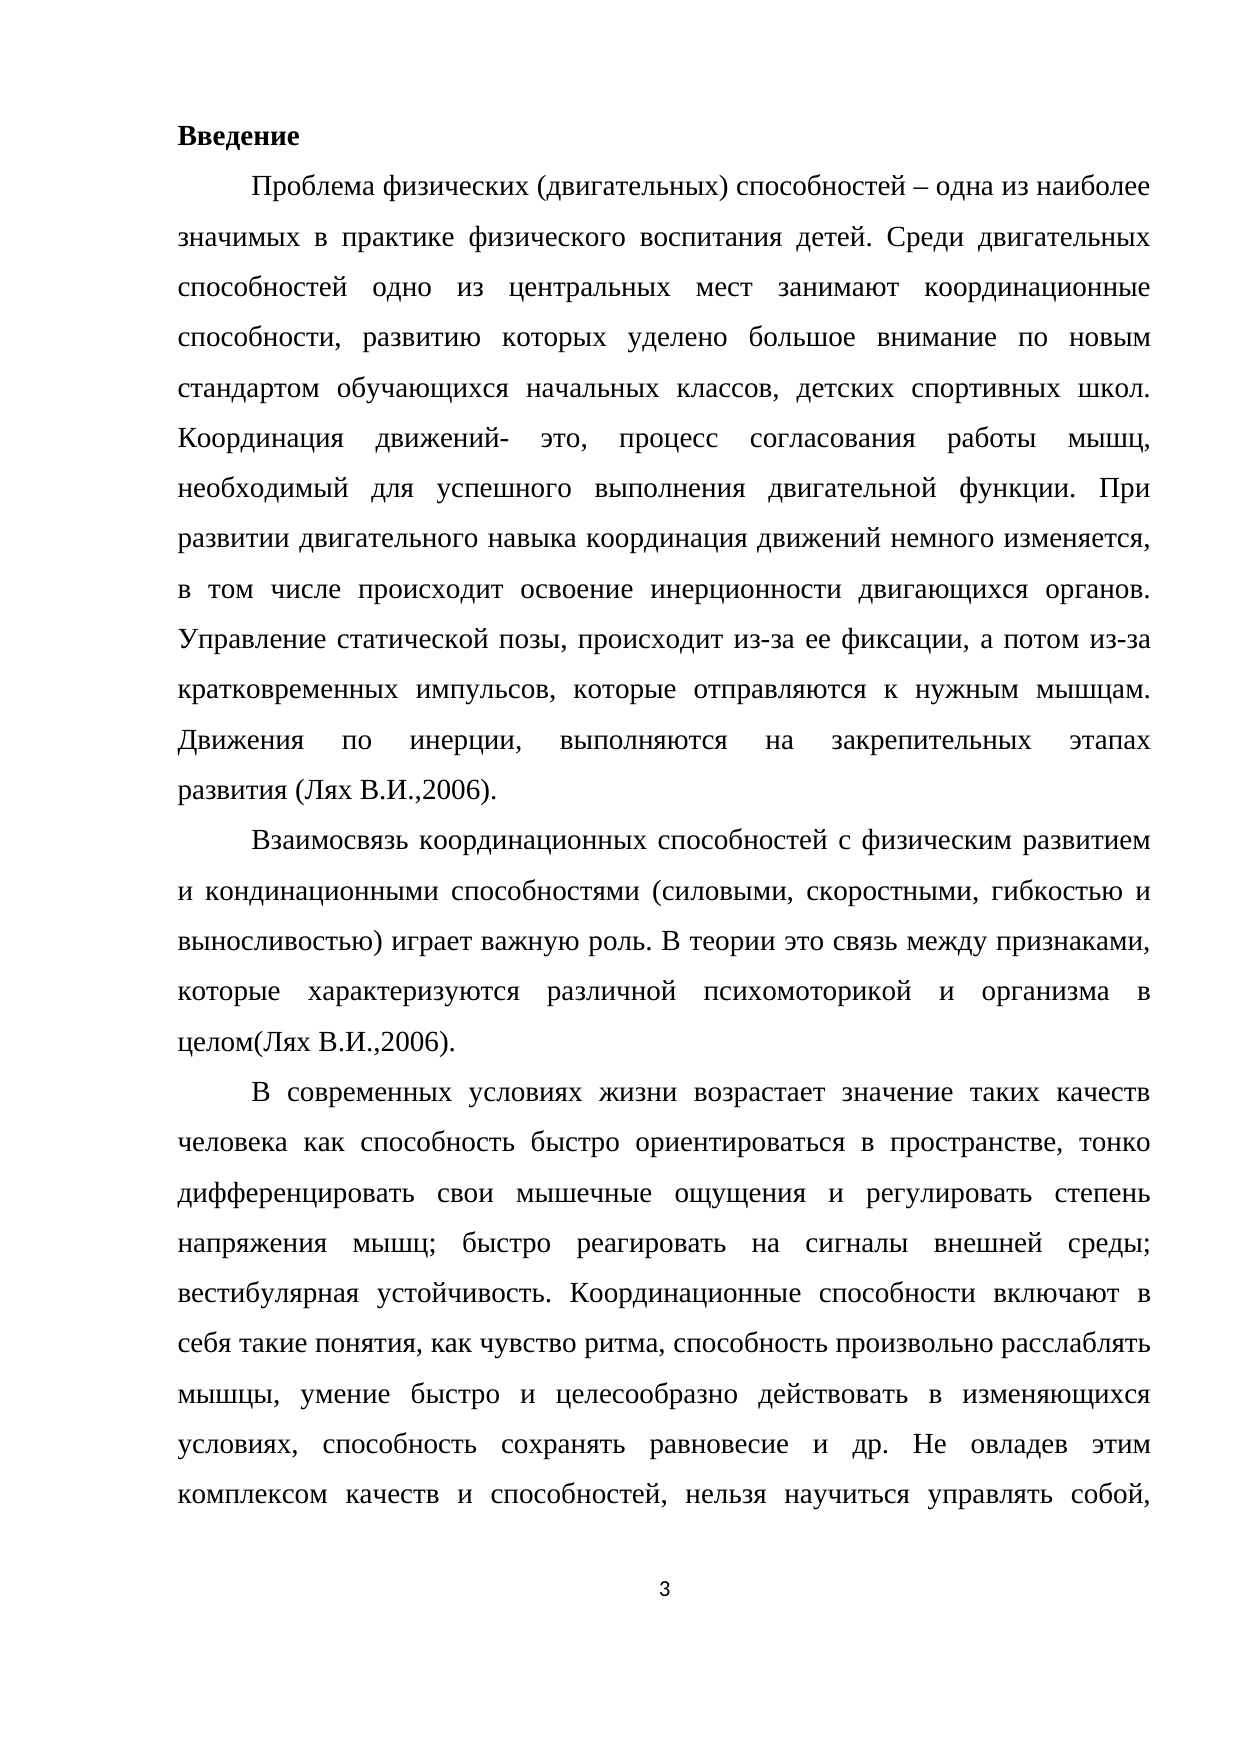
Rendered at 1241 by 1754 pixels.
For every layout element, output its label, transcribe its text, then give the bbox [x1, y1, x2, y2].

text Введение [177, 118, 1152, 152]
text Проблема физических (двигательных) способностей – одна из наиболее значимых в практике физического воспитания детей. Среди двигательных способностей одно из центральных мест занимают координационные способности, развитию которых уделено большое внимание по новым стандартом обучающихся начальных классов, детских спортивных школ. Координация движений- это, процесс согласования работы мышц, необходимый для успешного выполнения двигательной функции. При развитии двигательного навыка координация движений немного изменяется, в том числе происходит освоение инерционности двигающихся органов. Управление статической позы, происходит из-за ее фиксации, а потом из-за кратковременных импульсов, которые отправляются к нужным мышцам. Движения по инерции, выполняются на закрепительных этапах развития (Лях В.И.,2006). [177, 168, 1152, 806]
text Взаимосвязь координационных способностей с физическим развитием и кондинационными способностями (силовыми, скоростными, гибкостью и выносливостью) играет важную роль. В теории это связь между признаками, которые характеризуются различной психомоторикой и организма в целом(Лях В.И.,2006). [177, 822, 1152, 1057]
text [177, 1074, 1152, 1510]
